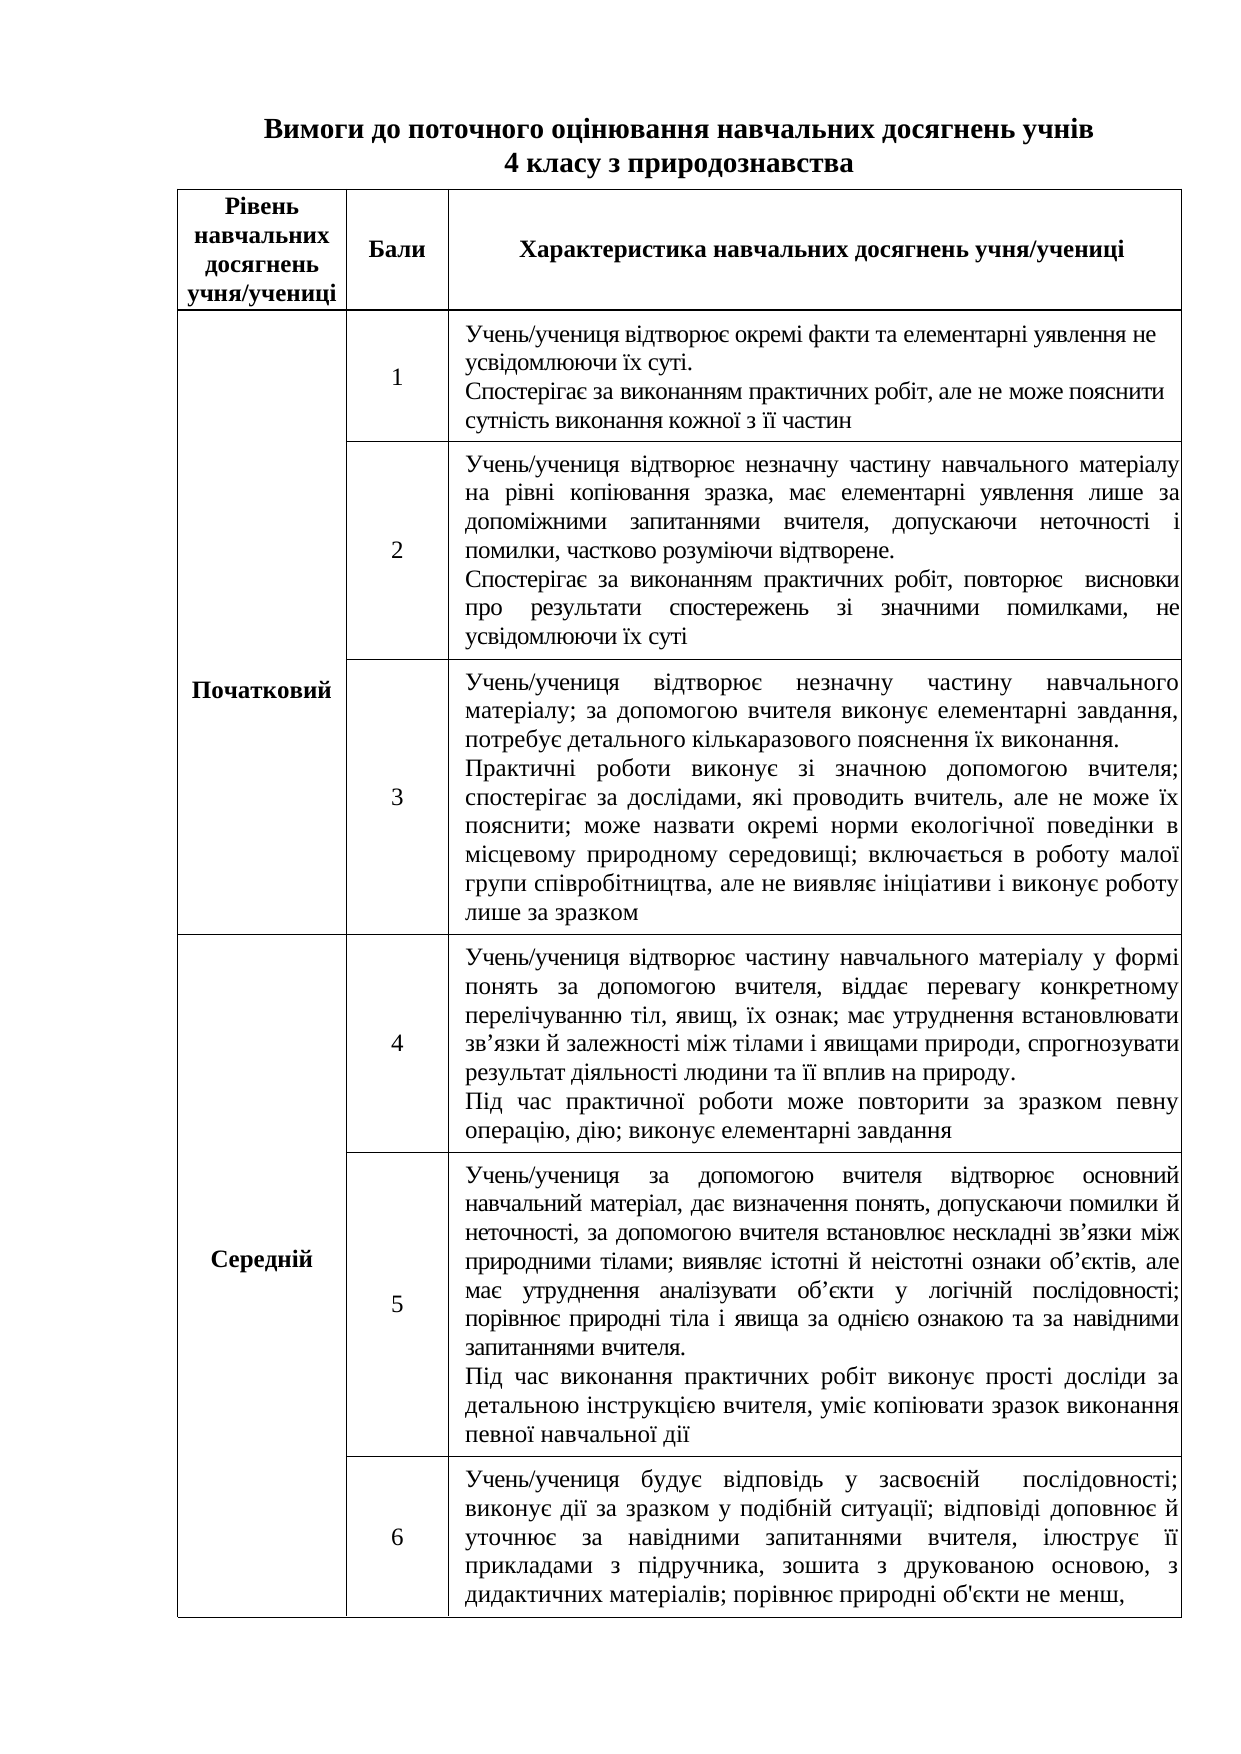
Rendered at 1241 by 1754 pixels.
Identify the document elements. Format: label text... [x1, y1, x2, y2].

table_cell Учень/учениця за допомогою вчителя відтворює основний навчальний матеріал, дає визначення понять, допускаючи помилки й неточності, за допомогою вчителя встановлює нескладні зв’язки між природними тілами; виявляє істотні й неістотні ознаки об’єктів, але має утруднення аналізувати об’єкти у логічній послідовності; порівнює природні тіла і явища за однією ознакою та за навідними запитаннями вчителя. Під час виконання практичних робіт виконує прості досліди за детальною інструкцією вчителя, уміє копіювати зразок виконання певної навчальної дії [449, 1153, 1181, 1456]
table_cell Учень/учениця відтворює незначну частину навчального матеріалу на рівні копіювання зразка, має елементарні уявлення лише за допоміжними запитаннями вчителя, допускаючи неточності і помилки, частково розуміючи відтворене. Спостерігає за виконанням практичних робіт, повторює висновки про результати спостережень зі значними помилками, не усвідомлюючи їх суті [449, 442, 1181, 659]
table_cell Початковий [178, 311, 346, 934]
table_header Бали [347, 190, 448, 309]
table_header Характеристика навчальних досягнень учня/учениці [449, 190, 1181, 309]
table_cell 1 [347, 311, 448, 441]
table_cell 4 [347, 935, 448, 1152]
table_cell Учень/учениця відтворює незначну частину навчального матеріалу; за допомогою вчителя виконує елементарні завдання, потребує детального кількаразового пояснення їх виконання. Практичні роботи виконує зі значною допомогою вчителя; спостерігає за дослідами, які проводить вчитель, але не може їх пояснити; може назвати окремі норми екологічної поведінки в місцевому природному середовищі; включається в роботу малої групи співробітництва, але не виявляє ініціативи і виконує роботу лише за зразком [449, 660, 1181, 934]
table_cell 6 [347, 1457, 448, 1616]
table_cell Учень/учениця відтворює окремі факти та елементарні уявлення не усвідомлюючи їх суті. Спостерігає за виконанням практичних робіт, але не може пояснити сутність виконання кожної з її частин [449, 311, 1181, 441]
table_header Рівень навчальних досягнень учня/учениці [178, 190, 346, 309]
table_cell 2 [347, 442, 448, 659]
table_cell 3 [347, 660, 448, 934]
table_cell Учень/учениця відтворює частину навчального матеріалу у формі понять за допомогою вчителя, віддає перевагу конкретному перелічуванню тіл, явищ, їх ознак; має утруднення встановлювати зв’язки й залежності між тілами і явищами природи, спрогнозувати результат діяльності людини та її вплив на природу. Під час практичної роботи може повторити за зразком певну операцію, дію; виконує елементарні завдання [449, 935, 1181, 1152]
table_cell Середній [178, 935, 346, 1616]
subtitle Вимоги до поточного оцінювання навчальних досягнень учнів 4 класу з природознавства [258, 111, 1100, 178]
table_cell Учень/учениця будує відповідь у засвоєній послідовності; виконує дії за зразком у подібній ситуації; відповіді доповнює й уточнює за навідними запитаннями вчителя, ілюструє її прикладами з підручника, зошита з друкованою основою, з дидактичних матеріалів; порівнює природні об'єкти не менш, [449, 1457, 1181, 1616]
table_cell 5 [347, 1153, 448, 1456]
